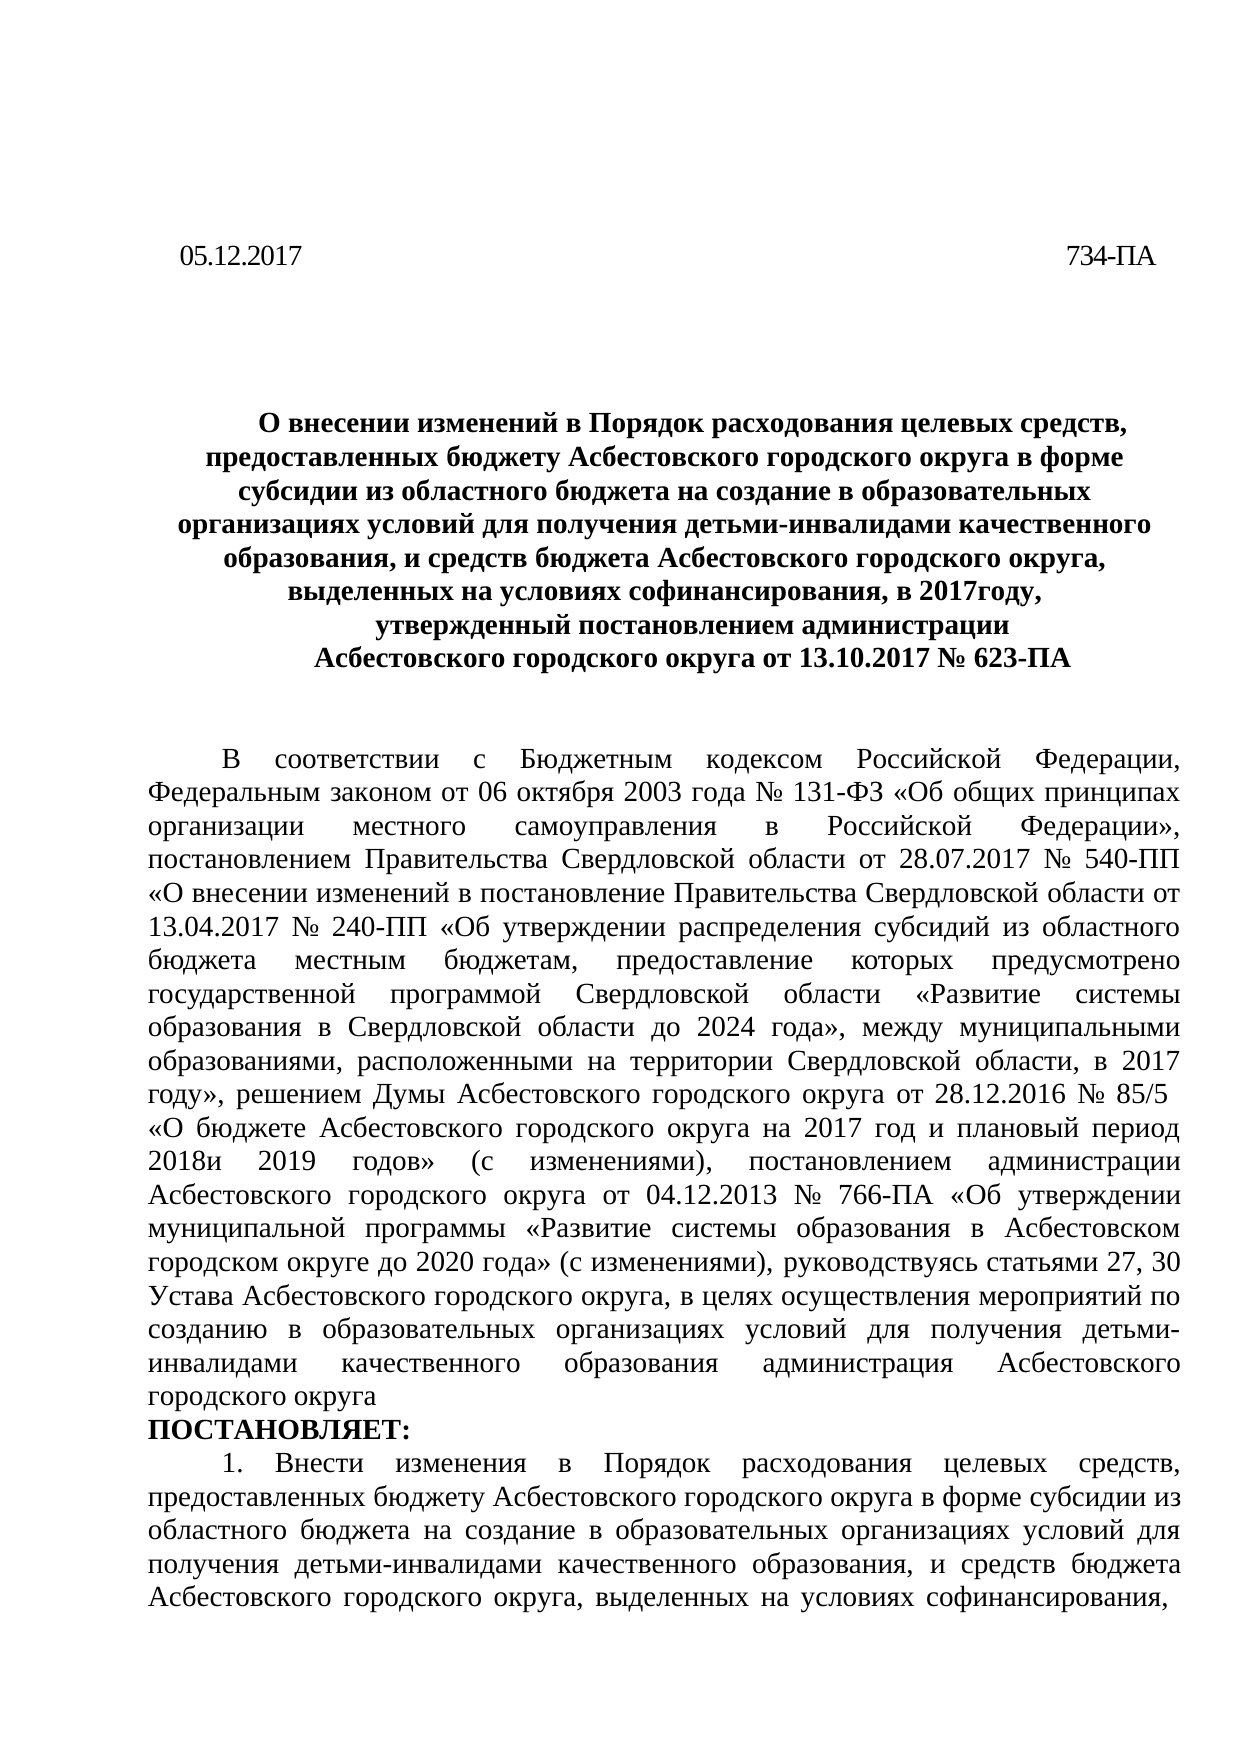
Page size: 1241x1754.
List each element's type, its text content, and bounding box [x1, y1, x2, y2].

text 05.12.2017 734-ПА [148, 238, 1181, 271]
text ПОСТАНОВЛЯЕТ: [148, 1412, 1181, 1445]
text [148, 1445, 1181, 1613]
text Асбестовского городского округа от 13.10.2017 № 623-ПА [148, 640, 1181, 674]
text В соответствии с Бюджетным кодексом Российской Федерации, Федеральным законом от 06 октября 2003 года № 131-ФЗ «Об общих принципах организации местного самоуправления в Российской Федерации», постановлением Правительства Свердловской области от 28.07.2017 № 540-ПП «О внесении изменений в постановление Правительства Свердловской области от 13.04.2017 № 240-ПП «Об утверждении распределения субсидий из областного бюджета местным бюджетам, предоставление которых предусмотрено государственной программой Свердловской области «Развитие системы образования в Свердловской области до 2024 года», между муниципальными образованиями, расположенными на территории Свердловской области, в 2017 году», решением Думы Асбестовского городского округа от 28.12.2016 № 85/5 «О бюджете Асбестовского городского округа на 2017 год и плановый период 2018и 2019 годов» (с изменениями), постановлением администрации Асбестовского городского округа от 04.12.2013 № 766-ПА «Об утверждении муниципальной программы «Развитие системы образования в Асбестовском городском округе до 2020 года» (с изменениями), руководствуясь статьями 27, 30 Устава Асбестовского городского округа, в целях осуществления мероприятий по созданию в образовательных организациях условий для получения детьми-инвалидами качественного образования администрация Асбестовского городского округа [148, 741, 1181, 1412]
text О внесении изменений в Порядок расходования целевых средств, предоставленных бюджету Асбестовского городского округа в форме субсидии из областного бюджета на создание в образовательных организациях условий для получения детьми-инвалидами качественного образования, и средств бюджета Асбестовского городского округа, выделенных на условиях софинансирования, в 2017году, [148, 406, 1181, 607]
text утвержденный постановлением администрации [148, 607, 1181, 640]
